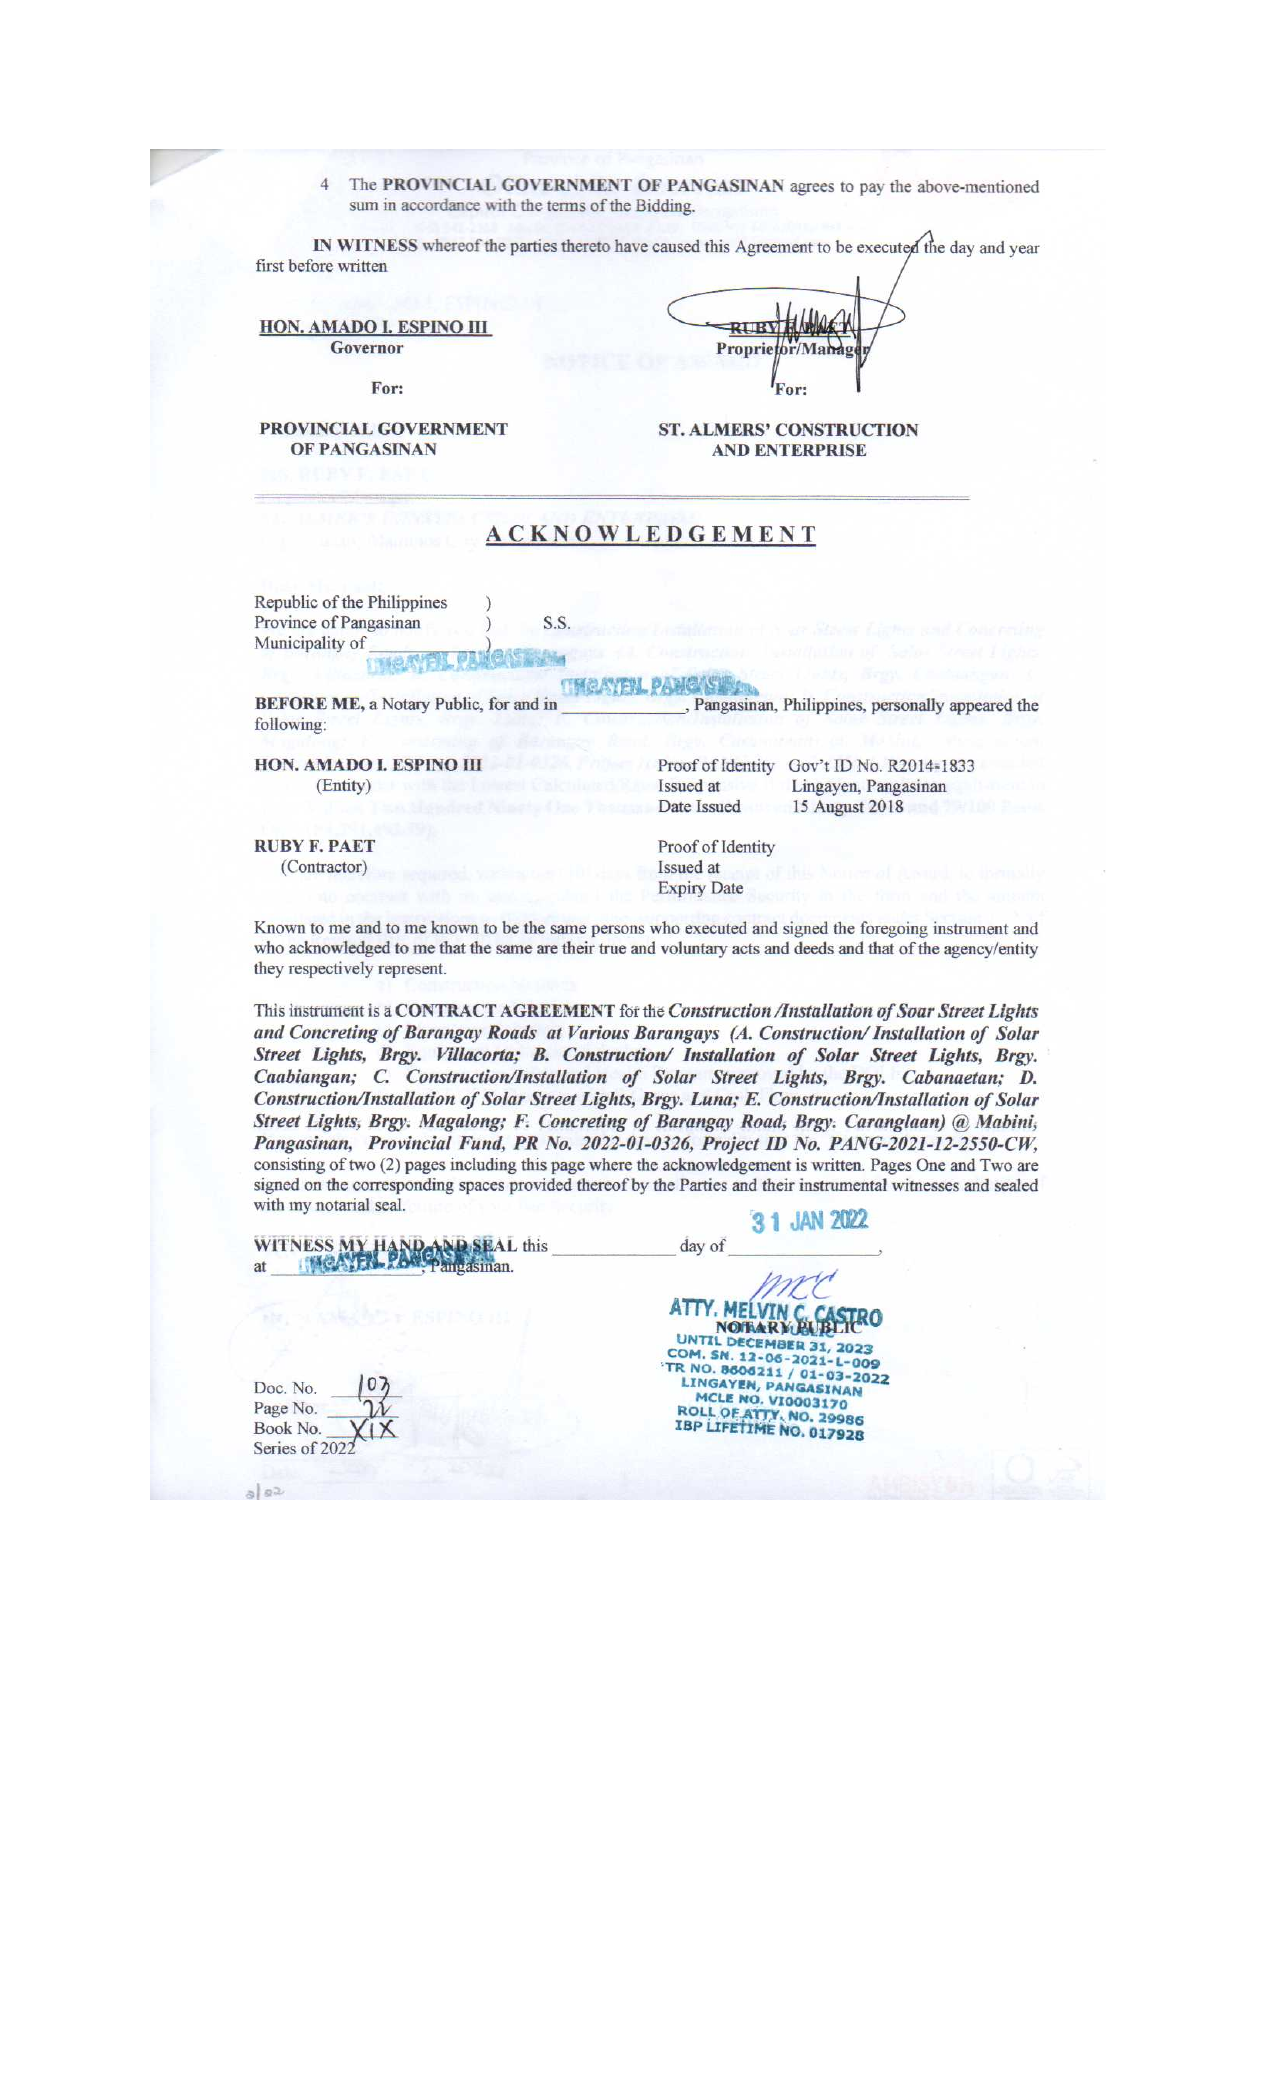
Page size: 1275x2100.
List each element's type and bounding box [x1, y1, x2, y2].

picture [150, 149, 1106, 1500]
